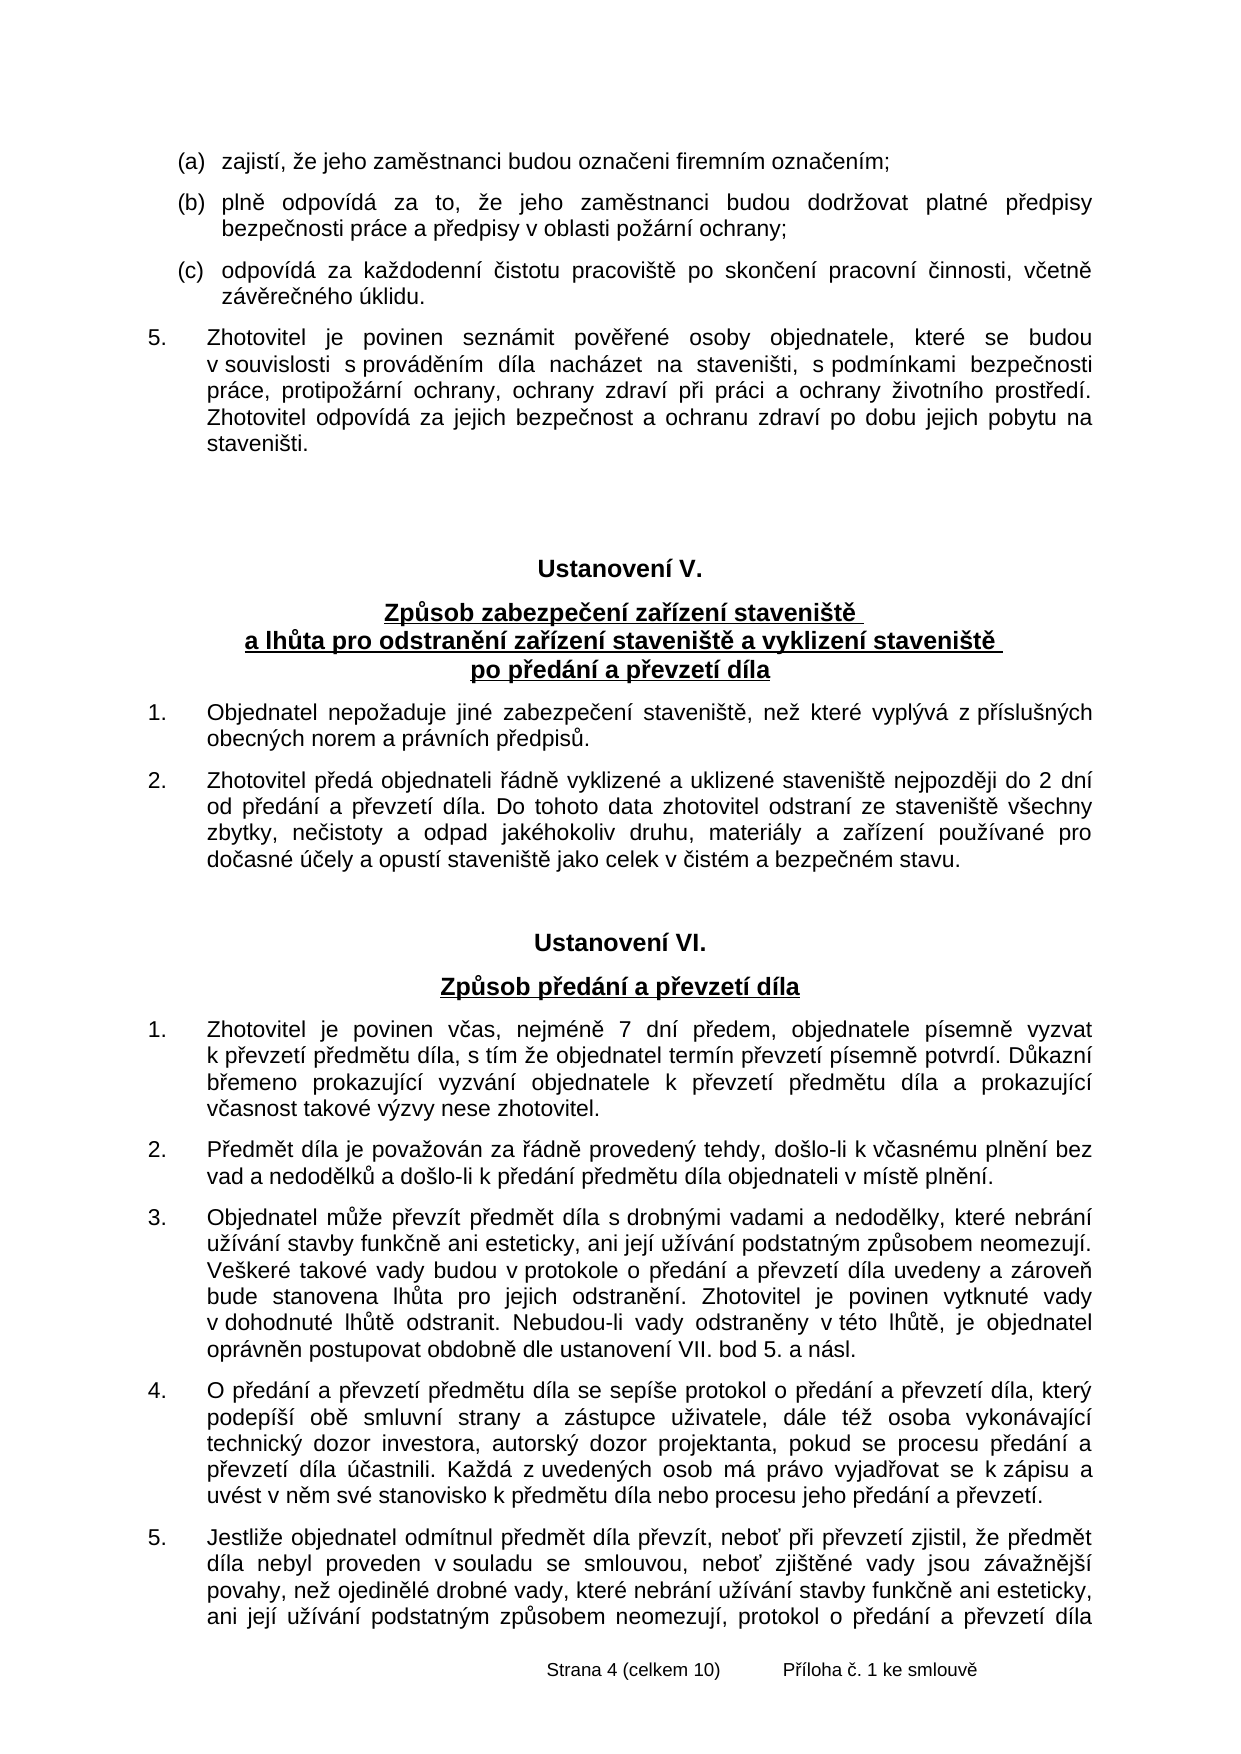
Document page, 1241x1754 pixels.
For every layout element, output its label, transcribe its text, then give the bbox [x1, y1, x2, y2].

text Způsob zabezpečení zařízení staveniště [148, 598, 1093, 626]
text a lhůta pro odstranění zařízení staveniště a vyklizení staveniště [148, 626, 1093, 655]
list odpovídá za každodenní čistotu pracoviště po skončení pracovní činnosti, včetně závěrečného úklidu. [177, 257, 1093, 309]
list Objednatel nepožaduje jiné zabezpečení staveniště, než které vyplývá z příslušných obecných norem a právních předpisů. [148, 699, 1093, 752]
list Zhotovitel je povinen seznámit pověřené osoby objednatele, které se budou v souvislosti s prováděním díla nacházet na staveništi, s podmínkami bezpečnosti práce, protipožární ochrany, ochrany zdraví při práci a ochrany životního prostředí. Zhotovitel odpovídá za jejich bezpečnost a ochranu zdraví po dobu jejich pobytu na staveništi. [148, 324, 1093, 456]
list Zhotovitel předá objednateli řádně vyklizené a uklizené staveniště nejpozději do 2 dní od předání a převzetí díla. Do tohoto data zhotovitel odstraní ze staveniště všechny zbytky, nečistoty a odpad jakéhokoliv druhu, materiály a zařízení používané pro dočasné účely a opustí staveniště jako celek v čistém a bezpečném stavu. [148, 767, 1093, 872]
list Předmět díla je považován za řádně provedený tehdy, došlo-li k včasnému plnění bez vad a nedodělků a došlo-li k předání předmětu díla objednateli v místě plnění. [148, 1136, 1093, 1189]
list Objednatel může převzít předmět díla s drobnými vadami a nedodělky, které nebrání užívání stavby funkčně ani esteticky, ani její užívání podstatným způsobem neomezují. Veškeré takové vady budou v protokole o předání a převzetí díla uvedeny a zároveň bude stanovena lhůta pro jejich odstranění. Zhotovitel je povinen vytknuté vady v dohodnuté lhůtě odstranit. Nebudou-li vady odstraněny v této lhůtě, je objednatel oprávněn postupovat obdobně dle ustanovení VII. bod 5. a násl. [148, 1204, 1093, 1362]
subtitle Ustanovení V. [148, 554, 1093, 583]
list plně odpovídá za to, že jeho zaměstnanci budou dodržovat platné předpisy bezpečnosti práce a předpisy v oblasti požární ochrany; [177, 189, 1093, 242]
subtitle Ustanovení VI. [148, 928, 1093, 957]
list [148, 1524, 1093, 1629]
list Zhotovitel je povinen včas, nejméně 7 dní předem, objednatele písemně vyzvat k převzetí předmětu díla, s tím že objednatel termín převzetí písemně potvrdí. Důkazní břemeno prokazující vyzvání objednatele k převzetí předmětu díla a prokazující včasnost takové výzvy nese zhotovitel. [148, 1016, 1093, 1121]
text po předání a převzetí díla [148, 655, 1093, 684]
text Způsob předání a převzetí díla [148, 972, 1093, 1001]
list O předání a převzetí předmětu díla se sepíše protokol o předání a převzetí díla, který podepíší obě smluvní strany a zástupce uživatele, dále též osoba vykonávající technický dozor investora, autorský dozor projektanta, pokud se procesu předání a převzetí díla účastnili. Každá z uvedených osob má právo vyjadřovat se k zápisu a uvést v něm své stanovisko k předmětu díla nebo procesu jeho předání a převzetí. [148, 1377, 1093, 1509]
list zajistí, že jeho zaměstnanci budou označeni firemním označením; [177, 148, 1093, 174]
